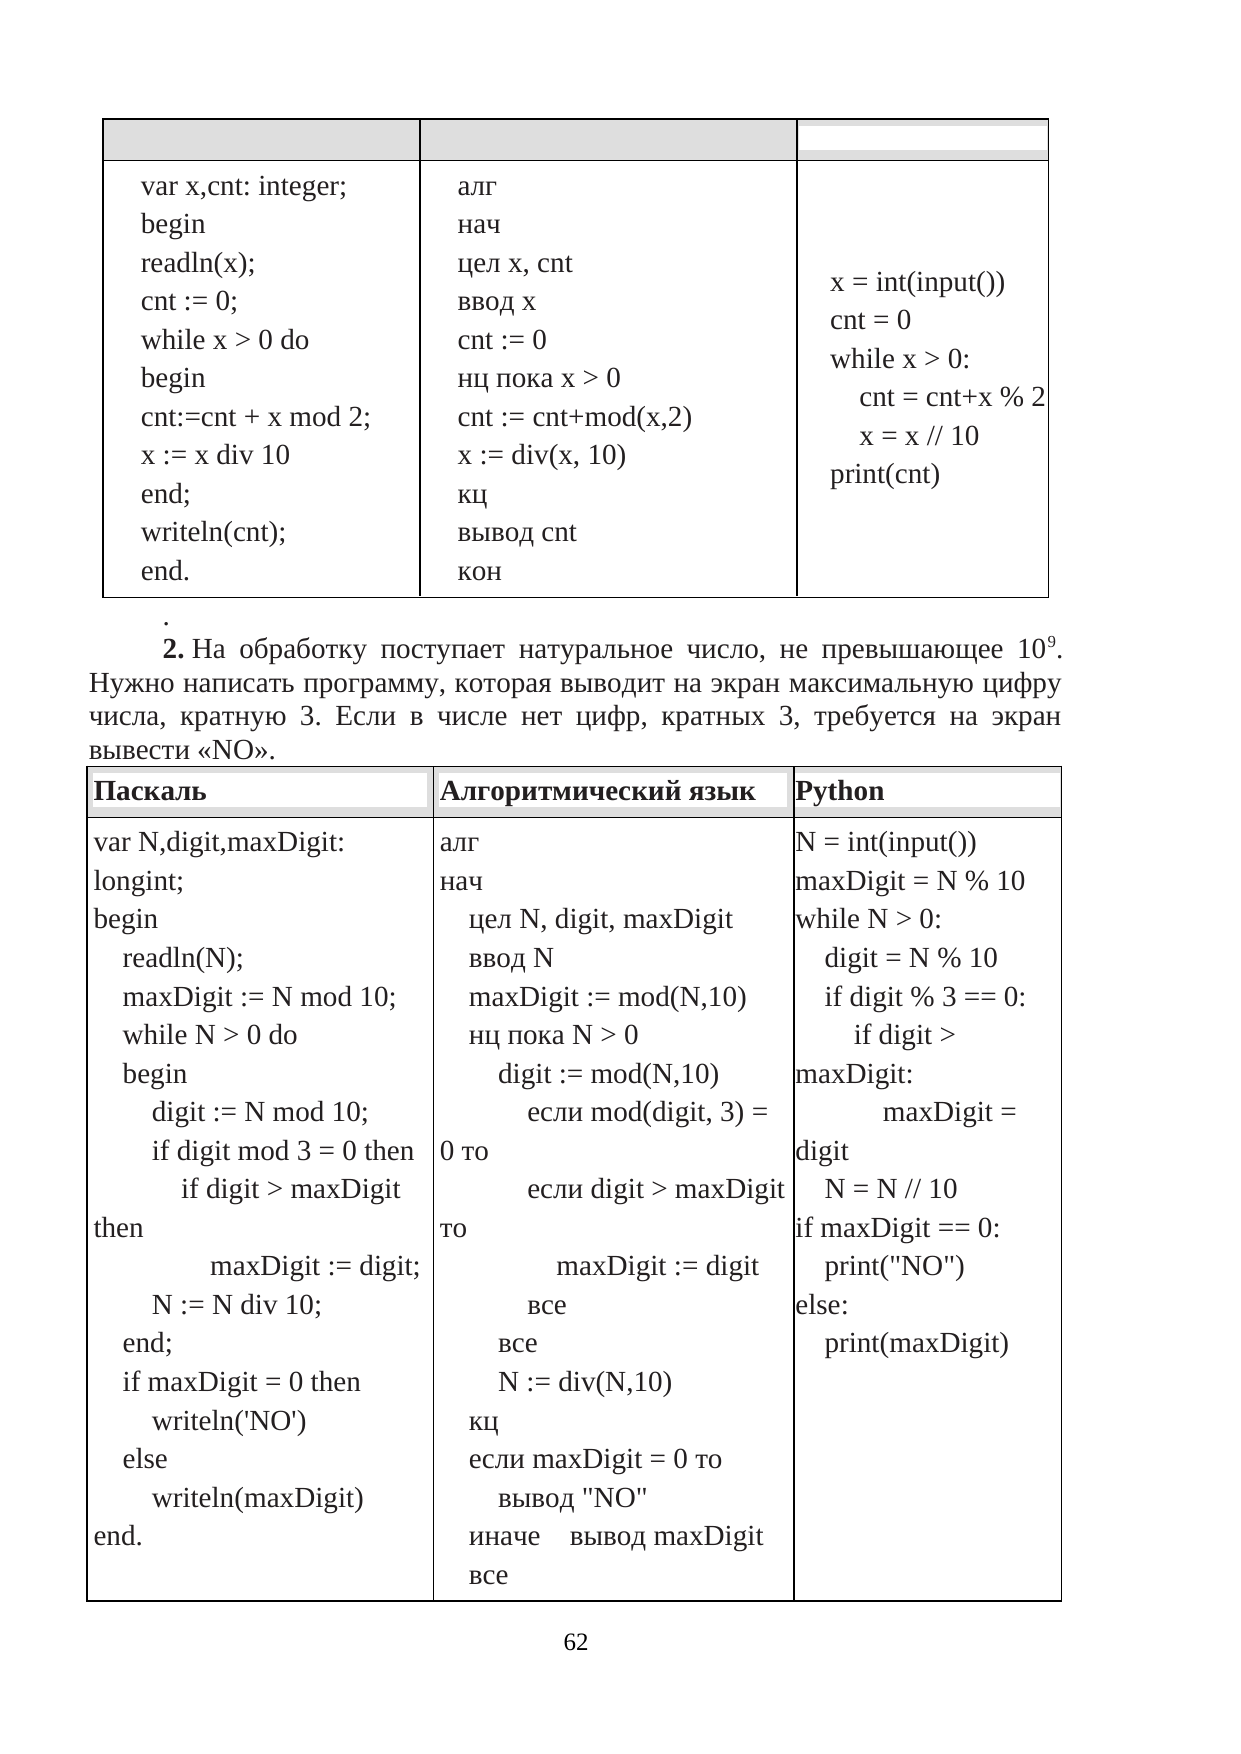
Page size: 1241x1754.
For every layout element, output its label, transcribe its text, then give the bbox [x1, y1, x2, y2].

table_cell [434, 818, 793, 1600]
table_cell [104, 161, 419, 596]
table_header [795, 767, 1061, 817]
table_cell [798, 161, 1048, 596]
text . [88, 598, 1063, 631]
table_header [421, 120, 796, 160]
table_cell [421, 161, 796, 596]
text 2. На обработку поступает натуральное число, не превышающее 109. Нужно написать программу, которая выводит на экран максимальную цифру числа, кратную 3. Если в числе нет цифр, кратных 3, требуется на экран вывести «NO». [88, 631, 1063, 766]
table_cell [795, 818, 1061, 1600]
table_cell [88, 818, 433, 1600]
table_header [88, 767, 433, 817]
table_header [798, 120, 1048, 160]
table_header Паскаль [104, 120, 419, 160]
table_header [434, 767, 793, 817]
